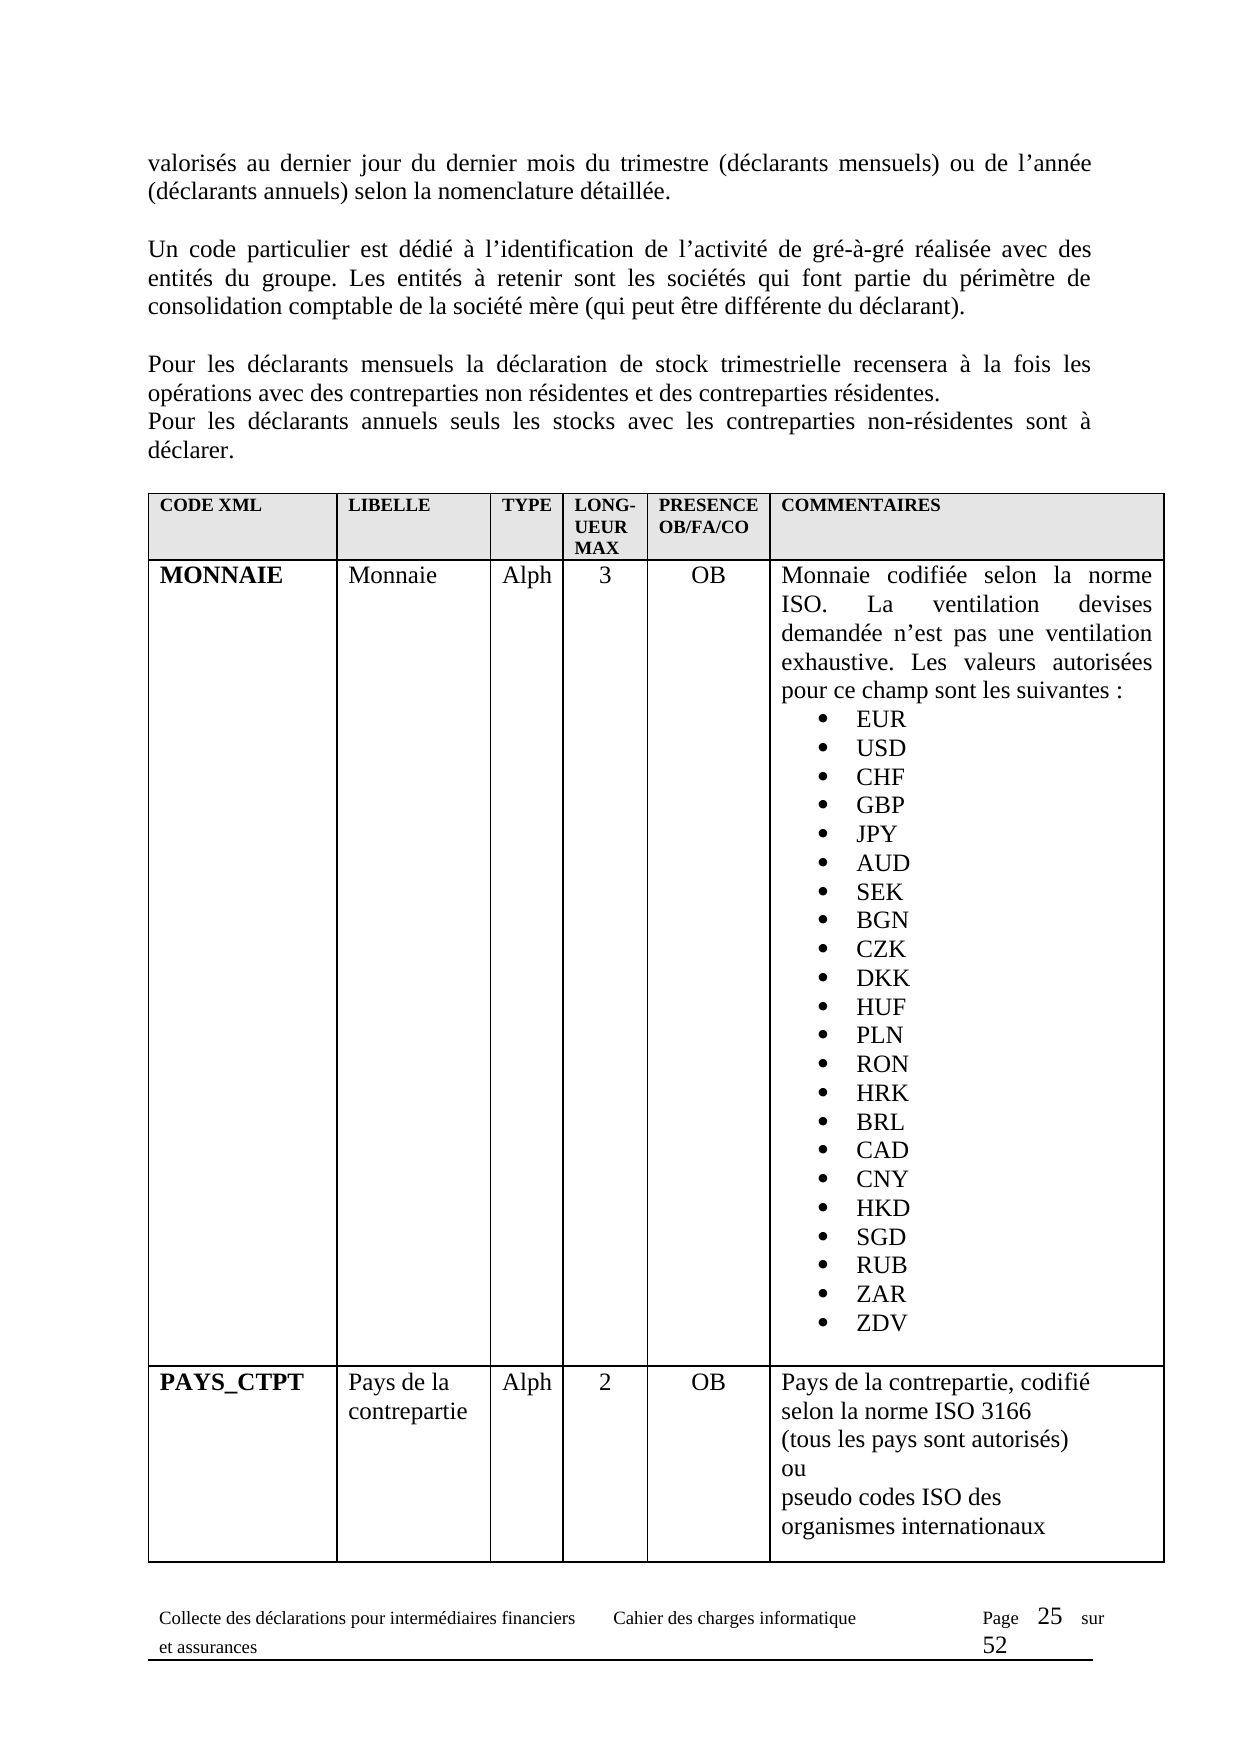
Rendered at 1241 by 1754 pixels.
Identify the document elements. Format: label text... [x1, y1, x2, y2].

table_cell PAYS_CTPT [149, 1367, 336, 1561]
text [148, 148, 1093, 205]
table_cell Monnaie [338, 561, 490, 1365]
table_cell Monnaie codifiée selon la norme ISO. La ventilation devises demandée n’est pas une ventilation exhaustive. Les valeurs autorisées pour ce champ sont les suivantes : EUR USD CHF GBP JPY AUD SEK BGN CZK DKK HUF PLN RON HRK BRL CAD CNY HKD SGD RUB ZAR ZDV [771, 561, 1163, 1365]
table_cell Alpha [491, 561, 562, 1365]
table_cell OB [648, 561, 769, 1365]
table_cell MONNAIE [149, 561, 336, 1365]
table_cell OB [648, 1367, 769, 1561]
text Un code particulier est dédié à l’identification de l’activité de gré-à-gré réalisée avec des entités du groupe. Les entités à retenir sont les sociétés qui font partie du périmètre de consolidation comptable de la société mère (qui peut être différente du déclarant). [148, 234, 1093, 320]
text Pour les déclarants annuels seuls les stocks avec les contreparties non-résidentes sont à déclarer. [148, 406, 1093, 464]
table_cell Alph [491, 1367, 562, 1561]
table_header PRESENCE OB/FA/CO [648, 494, 769, 559]
table_header COMMENTAIRES [771, 494, 1163, 559]
text Pour les déclarants mensuels la déclaration de stock trimestrielle recensera à la fois les opérations avec des contreparties non résidentes et des contreparties résidentes. [148, 349, 1093, 406]
table_header CODE XML [149, 494, 336, 559]
table_cell 3 [564, 561, 647, 1365]
table_header LIBELLE [338, 494, 490, 559]
table_cell Pays de la contrepartie, codifié selon la norme ISO 3166 (tous les pays sont autorisés) ou pseudo codes ISO des organismes internationaux [771, 1367, 1163, 1561]
table_cell Pays de la contrepartie [338, 1367, 490, 1561]
table_cell 2 [564, 1367, 647, 1561]
table_header LONG-UEUR MAX [564, 494, 647, 559]
table_header TYPE [491, 494, 562, 559]
